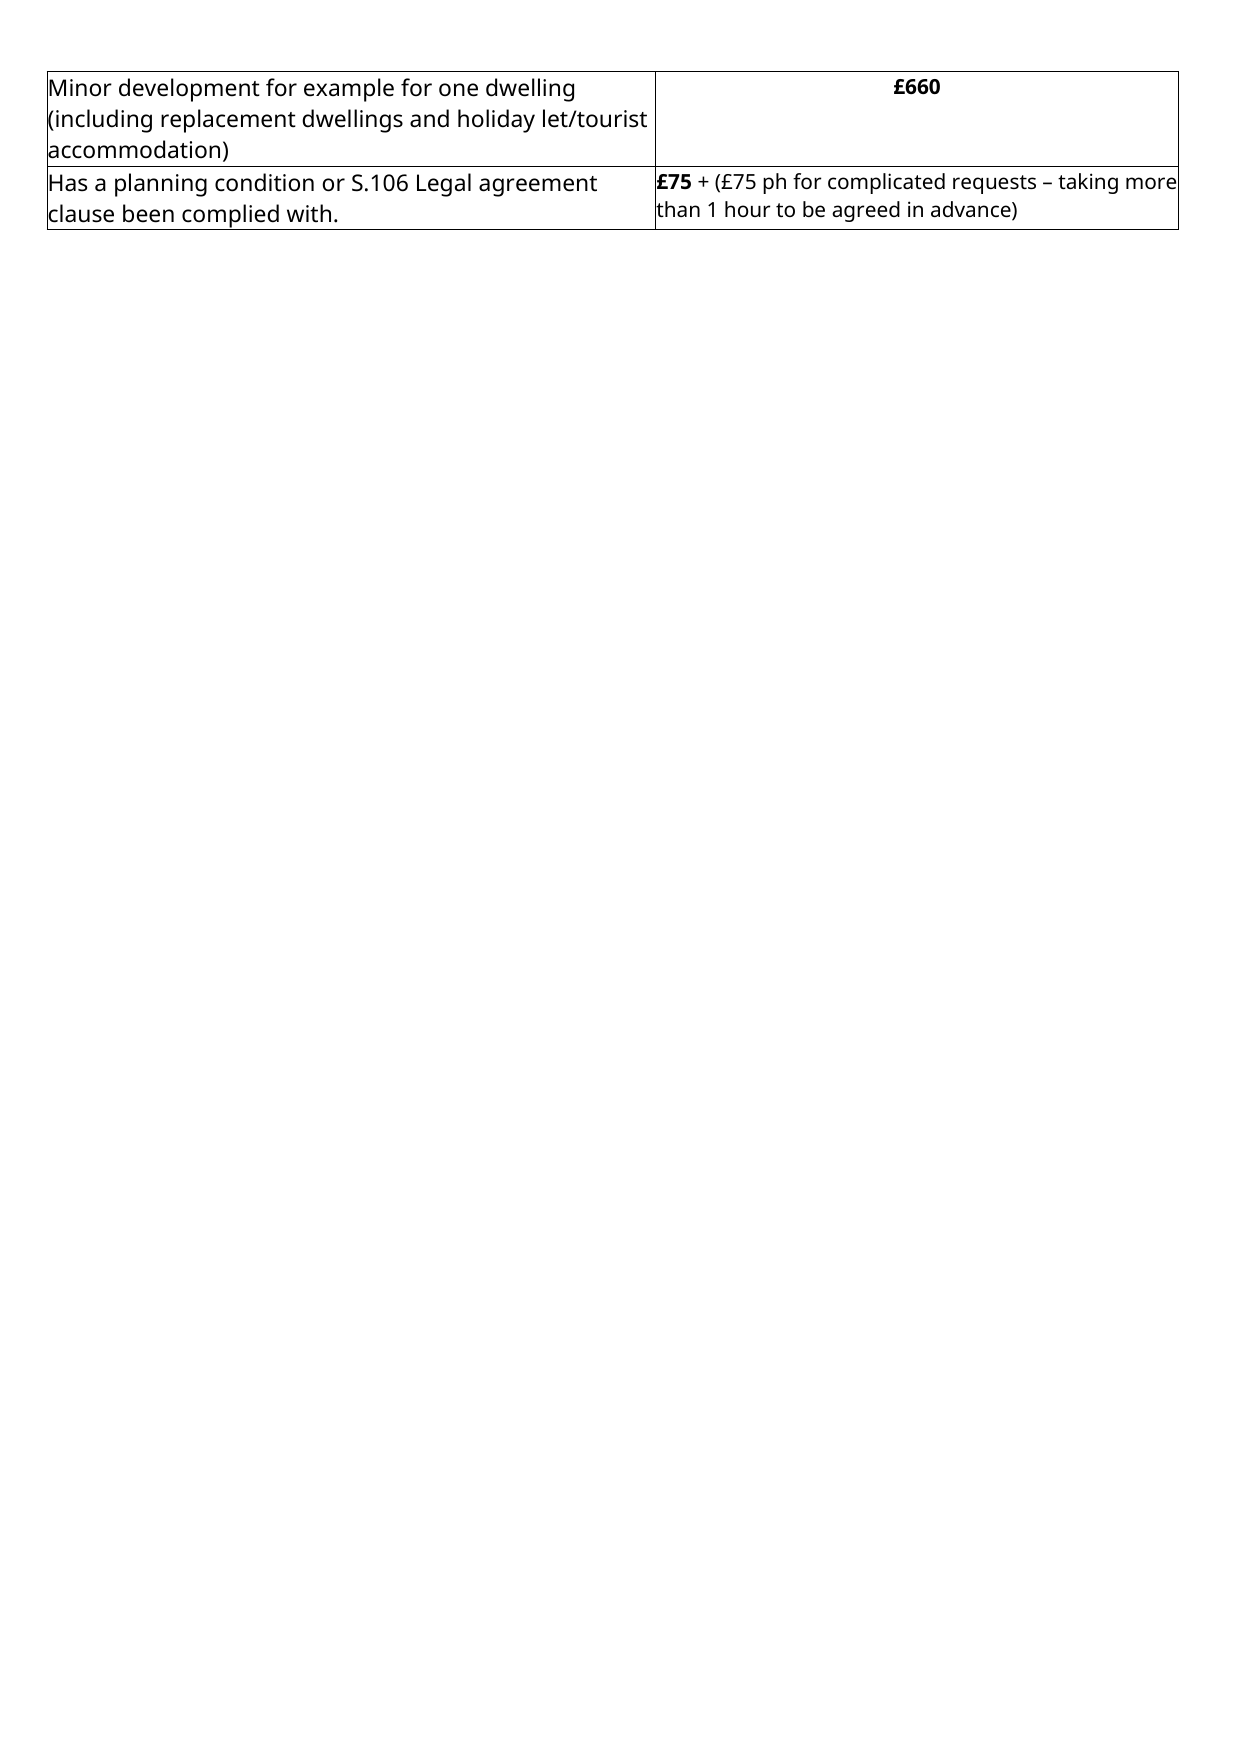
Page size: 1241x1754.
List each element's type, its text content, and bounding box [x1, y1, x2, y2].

table_cell Has a planning condition or S.106 Legal agreement clause been complied with. [48, 167, 655, 229]
table_cell £660 [656, 72, 1178, 166]
table_cell Minor development for example for one dwelling (including replacement dwellings and holiday let/tourist accommodation) [48, 72, 655, 166]
table_cell £75 + (£75 ph for complicated requests – taking more than 1 hour to be agreed in advance) [656, 167, 1178, 229]
